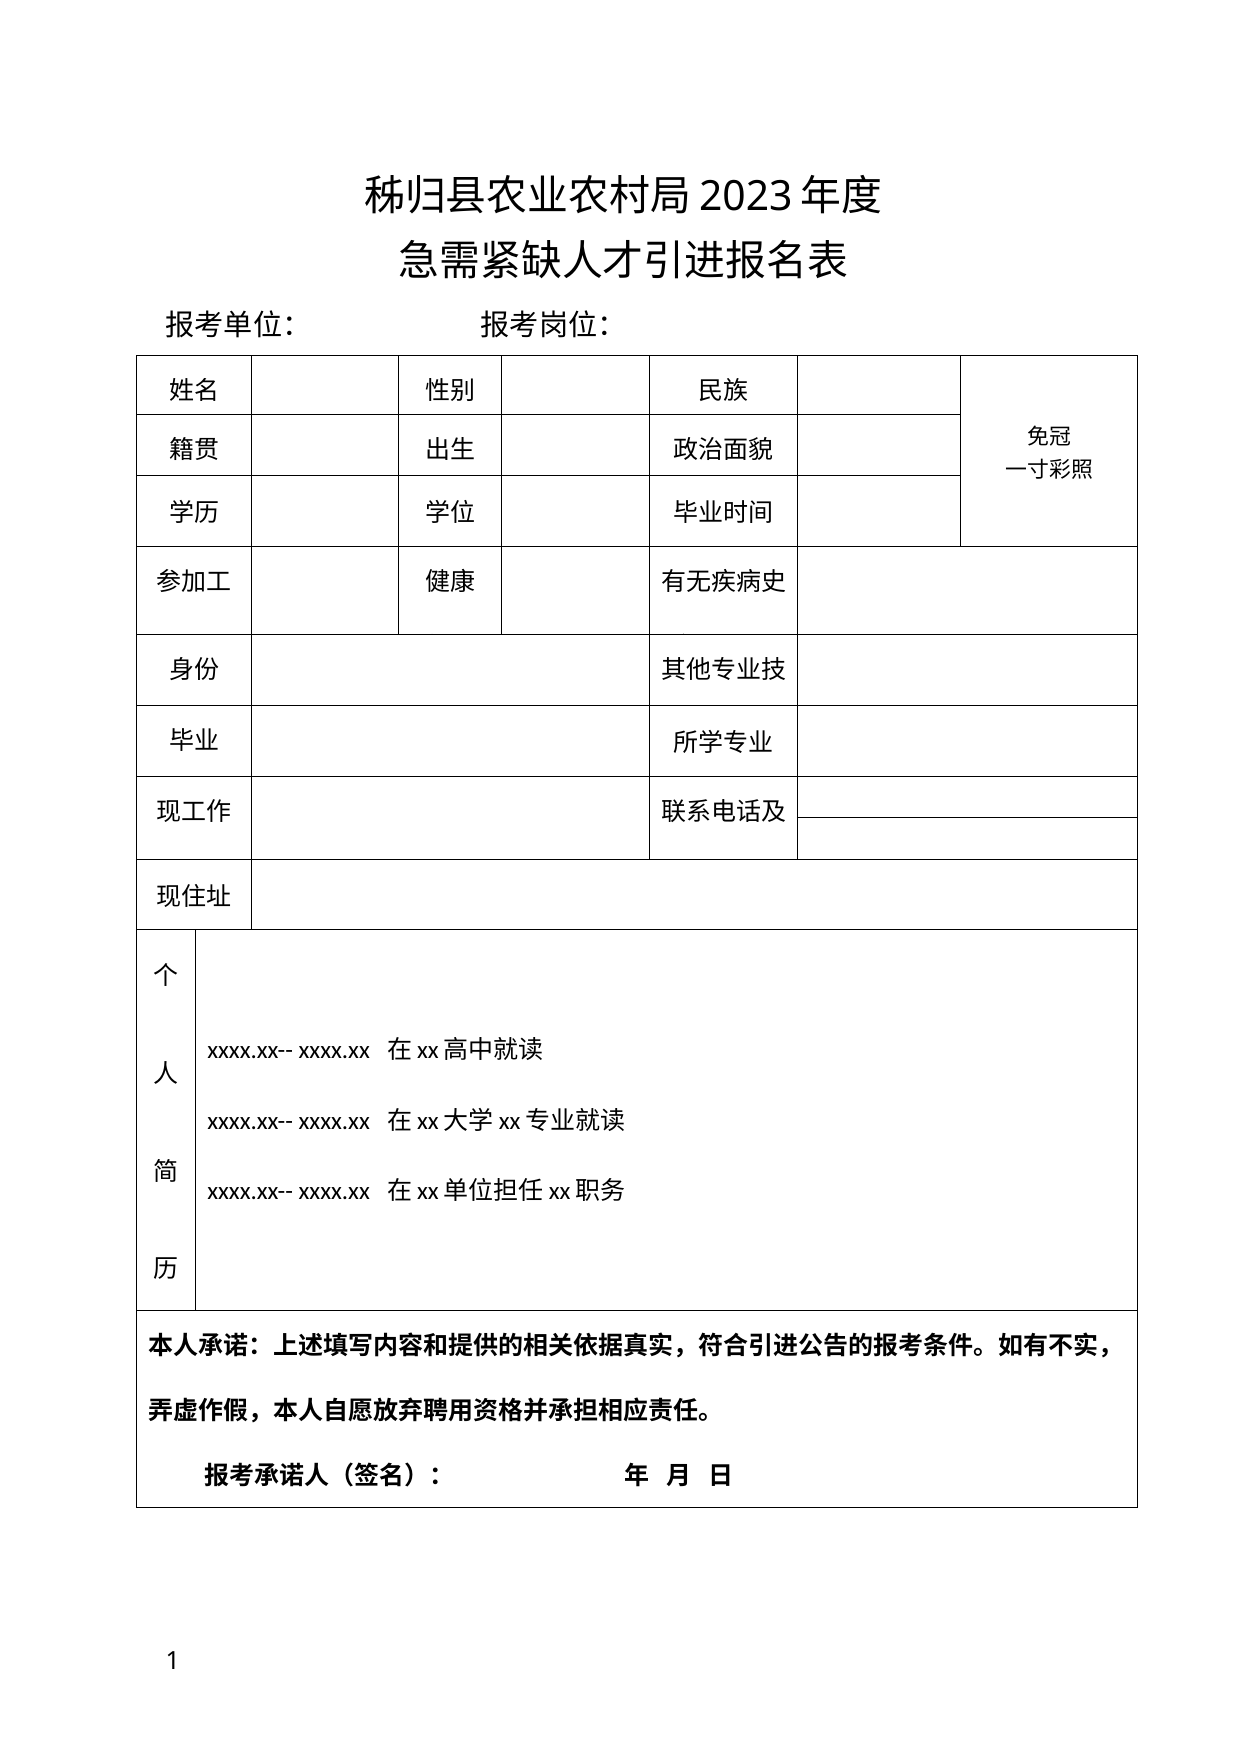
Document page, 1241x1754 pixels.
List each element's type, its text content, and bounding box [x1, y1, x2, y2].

table_cell 籍贯 [137, 415, 251, 475]
table_cell 身份 证号 [137, 635, 251, 705]
table_cell [502, 547, 649, 634]
table_cell [798, 476, 960, 546]
table_cell [502, 476, 649, 546]
table_cell 个 人 简 历 [137, 930, 195, 1310]
table_cell [798, 415, 960, 475]
table_cell 毕业 院校 [137, 706, 251, 776]
table_cell 现工作单位 [137, 777, 251, 858]
table_cell [798, 547, 1137, 634]
table_cell 参加工作时间 [137, 547, 251, 634]
table_cell 毕业时间 [650, 476, 797, 546]
table_cell [252, 706, 649, 776]
table_cell [252, 547, 398, 634]
table_cell [252, 476, 398, 546]
table_cell 联系电话及QQ号 [650, 777, 797, 858]
table_cell 出生 年月 [399, 415, 501, 475]
table_cell 其他专业技术职称 [650, 635, 797, 705]
table_cell [252, 777, 649, 858]
text 秭归县农业农村局2023年度 [165, 160, 1081, 225]
text 报考单位： 报考岗位： [165, 290, 1081, 355]
table_header 民族 [650, 356, 797, 414]
table_cell 有无疾病史 （有则写明疾病名称） [650, 547, 797, 634]
table_cell [798, 818, 1137, 858]
table_cell [252, 415, 398, 475]
table_cell [252, 860, 1137, 929]
text 急需紧缺人才引进报名表 [165, 225, 1081, 290]
table_cell 本人承诺：上述填写内容和提供的相关依据真实，符合引进公告的报考条件。如有不实， 弄虚作假，本人自愿放弃聘用资格并承担相应责任。 报考承诺人（签名）： 年 月 日 [137, 1311, 1137, 1507]
table_header [502, 356, 649, 414]
table_cell xxxx.xx-- xxxx.xx 在xx高中就读 xxxx.xx-- xxxx.xx 在xx大学xx专业就读 xxxx.xx-- xxxx.xx 在xx单位担任xx职务 [196, 930, 1137, 1310]
table_cell 健康 状况 [399, 547, 501, 634]
table_header 免冠 一寸彩照 [961, 356, 1137, 546]
table_cell 学位 [399, 476, 501, 546]
table_cell [252, 635, 649, 705]
table_cell [502, 415, 649, 475]
table_cell 学历 [137, 476, 251, 546]
table_header [798, 356, 960, 414]
table_cell [798, 777, 1137, 817]
table_cell 现住址 [137, 860, 251, 929]
table_cell 政治面貌 [650, 415, 797, 475]
table_header 性别 [399, 356, 501, 414]
table_cell 所学专业 [650, 706, 797, 776]
table_cell [798, 706, 1137, 776]
table_header 姓名 [137, 356, 251, 414]
table_cell [798, 635, 1137, 705]
table_header [252, 356, 398, 414]
